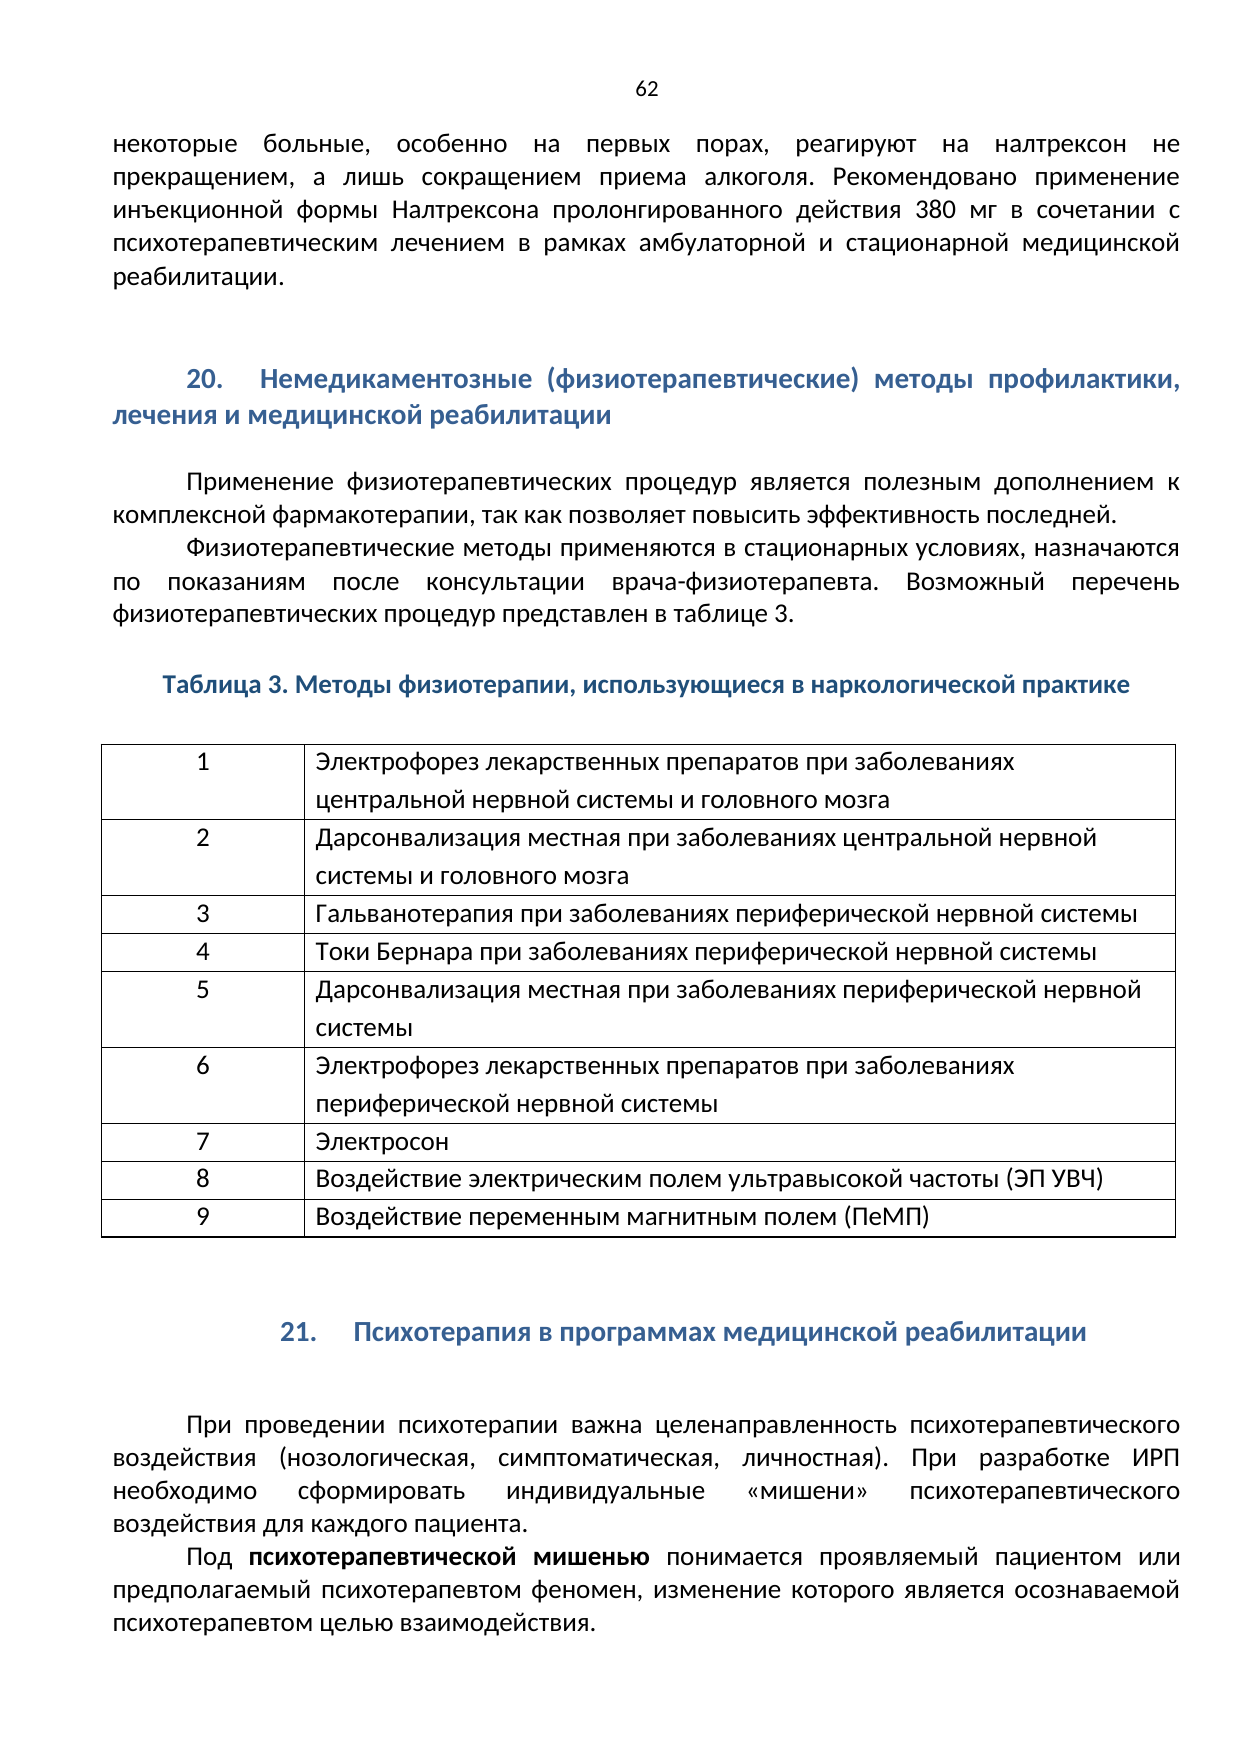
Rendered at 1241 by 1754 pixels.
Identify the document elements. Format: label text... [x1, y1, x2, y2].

text Физиотерапевтические методы применяются в стационарных условиях, назначаются по показаниям после консультации врача-физиотерапевта. Возможный перечень физиотерапевтических процедур представлен в таблице 3. [112, 531, 1181, 630]
table_cell Дарсонвализация местная при заболеваниях центральной нервной системы и головного мозга [305, 820, 1175, 895]
table_cell 8 [102, 1162, 304, 1198]
table_cell 5 [102, 972, 304, 1047]
table_cell Электрофорез лекарственных препаратов при заболеваниях периферической нервной системы [305, 1048, 1175, 1123]
table_cell Воздействие электрическим полем ультравысокой частоты (ЭП УВЧ) [305, 1162, 1175, 1198]
table_cell Электросон [305, 1124, 1175, 1161]
text При проведении психотерапии важна целенаправленность психотерапевтического воздействия (нозологическая, симптоматическая, личностная). При разработке ИРП необходимо сформировать индивидуальные «мишени» психотерапевтического воздействия для каждого пациента. [112, 1407, 1181, 1539]
table_cell Гальванотерапия при заболеваниях периферической нервной системы [305, 896, 1175, 933]
table_cell 6 [102, 1048, 304, 1123]
table_cell 7 [102, 1124, 304, 1161]
table_header Электрофорез лекарственных препаратов при заболеваниях центральной нервной системы и головного мозга [305, 745, 1175, 819]
subtitle Психотерапия в программах медицинской реабилитации [112, 1313, 1181, 1349]
text Таблица 3. Методы физиотерапии, использующиеся в наркологической практике [112, 668, 1181, 701]
text Под психотерапевтической мишенью понимается проявляемый пациентом или предполагаемый психотерапевтом феномен, изменение которого является осознаваемой психотерапевтом целью взаимодействия. [112, 1539, 1181, 1638]
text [112, 127, 1181, 292]
table_cell 9 [102, 1200, 304, 1236]
table_header 1 [102, 745, 304, 819]
text Применение физиотерапевтических процедур является полезным дополнением к комплексной фармакотерапии, так как позволяет повысить эффективность последней. [112, 464, 1181, 531]
table_cell Дарсонвализация местная при заболеваниях периферической нервной системы [305, 972, 1175, 1047]
table_cell 3 [102, 896, 304, 933]
table_cell Воздействие переменным магнитным полем (ПеМП) [305, 1200, 1175, 1236]
subtitle Немедикаментозные (физиотерапевтические) методы профилактики, лечения и медицинской реабилитации [112, 360, 1181, 432]
table_cell 4 [102, 934, 304, 971]
table_cell 2 [102, 820, 304, 895]
table_cell Токи Бернара при заболеваниях периферической нервной системы [305, 934, 1175, 971]
